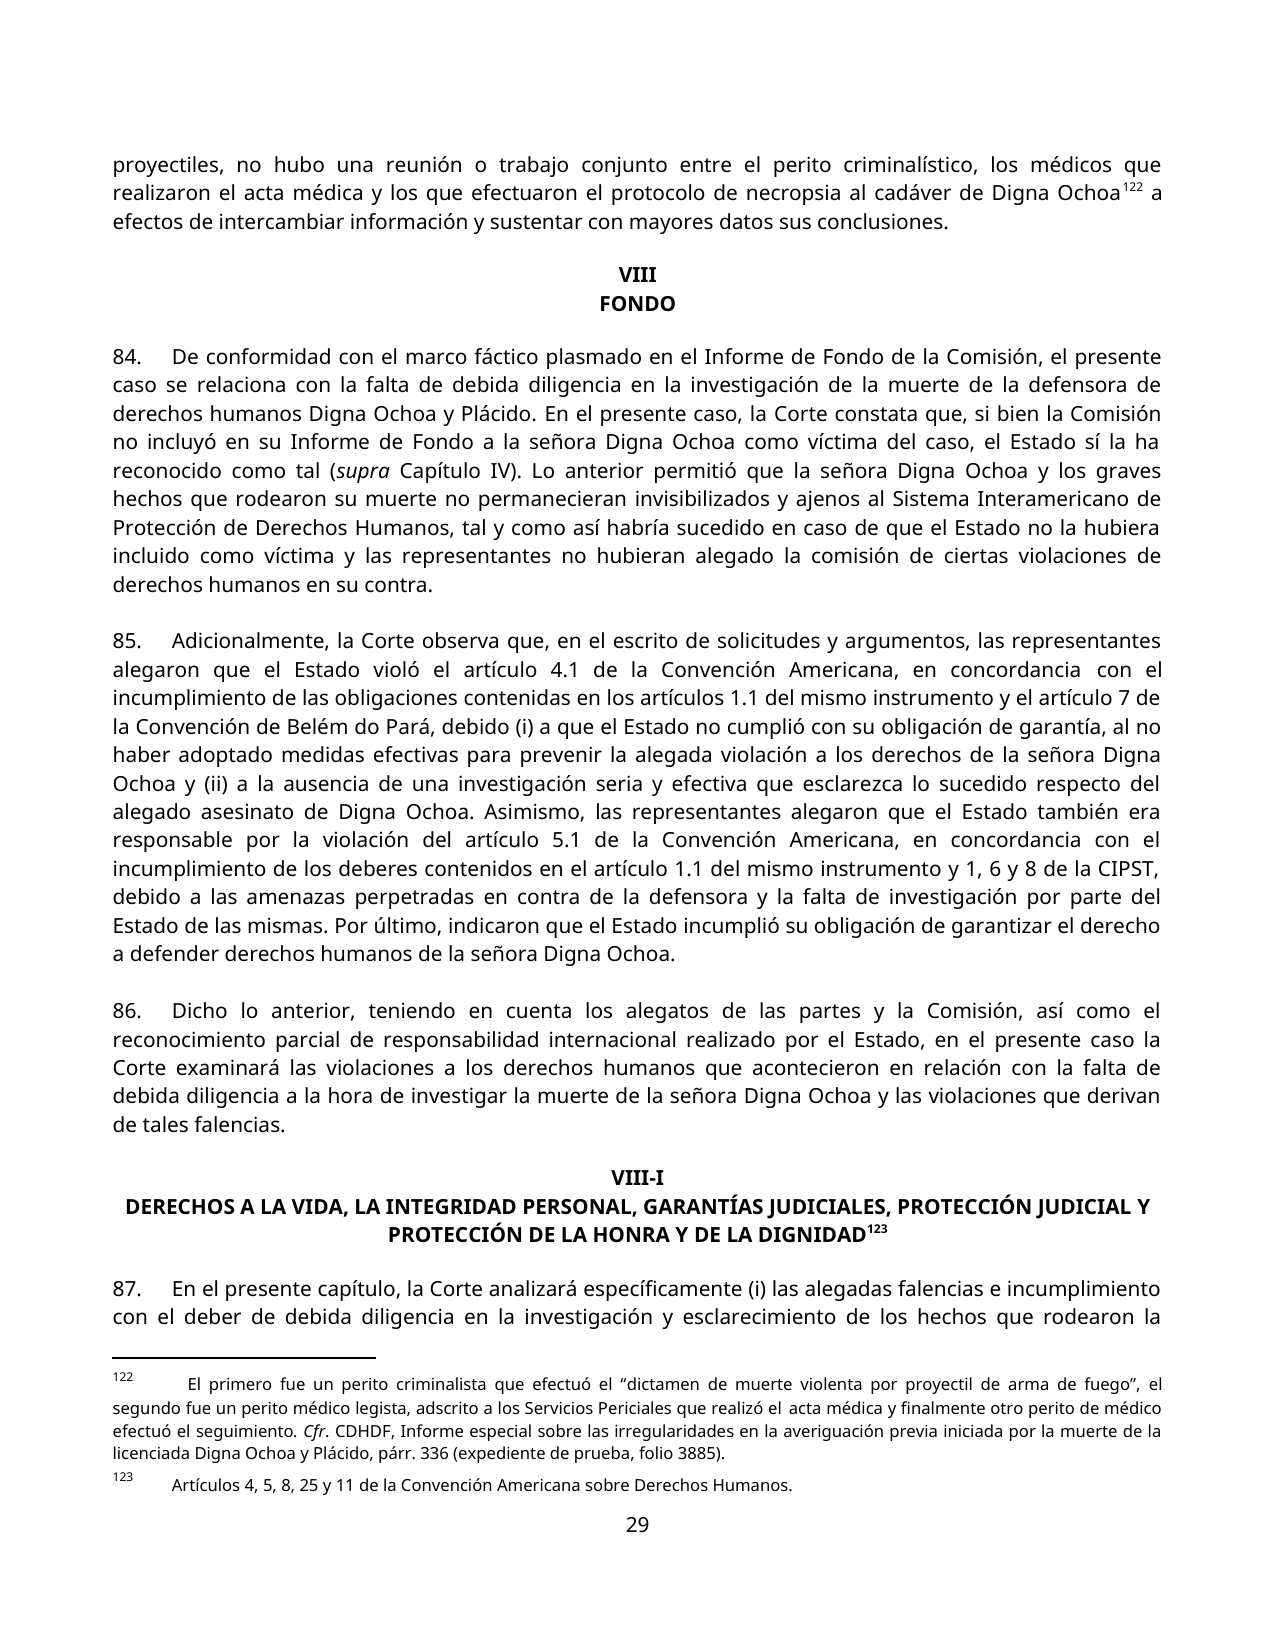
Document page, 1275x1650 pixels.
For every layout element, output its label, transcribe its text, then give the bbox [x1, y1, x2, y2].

list De conformidad con el marco fáctico plasmado en el Informe de Fondo de la Comisión, el presente caso se relaciona con la falta de debida diligencia en la investigación de la muerte de la defensora de derechos humanos Digna Ochoa y Plácido. En el presente caso, la Corte constata que, si bien la Comisión no incluyó en su Informe de Fondo a la señora Digna Ochoa como víctima del caso, el Estado sí la ha reconocido como tal (supra Capítulo IV). Lo anterior permitió que la señora Digna Ochoa y los graves hechos que rodearon su muerte no permanecieran invisibilizados y ajenos al Sistema Interamericano de Protección de Derechos Humanos, tal y como así habría sucedido en caso de que el Estado no la hubiera incluido como víctima y las representantes no hubieran alegado la comisión de ciertas violaciones de derechos humanos en su contra. [112, 342, 1162, 598]
list Adicionalmente, la Corte observa que, en el escrito de solicitudes y argumentos, las representantes alegaron que el Estado violó el artículo 4.1 de la Convención Americana, en concordancia con el incumplimiento de las obligaciones contenidas en los artículos 1.1 del mismo instrumento y el artículo 7 de la Convención de Belém do Pará, debido (i) a que el Estado no cumplió con su obligación de garantía, al no haber adoptado medidas efectivas para prevenir la alegada violación a los derechos de la señora Digna Ochoa y (ii) a la ausencia de una investigación seria y efectiva que esclarezca lo sucedido respecto del alegado asesinato de Digna Ochoa. Asimismo, las representantes alegaron que el Estado también era responsable por la violación del artículo 5.1 de la Convención Americana, en concordancia con el incumplimiento de los deberes contenidos en el artículo 1.1 del mismo instrumento y 1, 6 y 8 de la CIPST, debido a las amenazas perpetradas en contra de la defensora y la falta de investigación por parte del Estado de las mismas. Por último, indicaron que el Estado incumplió su obligación de garantizar el derecho a defender derechos humanos de la señora Digna Ochoa. [112, 627, 1162, 968]
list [112, 1274, 1162, 1331]
subtitle VIII FONDO [112, 260, 1162, 317]
subtitle VIII-I DERECHOS A LA VIDA, LA INTEGRIDAD PERSONAL, GARANTÍAS JUDICIALES, PROTECCIÓN JUDICIAL Y PROTECCIÓN DE LA HONRA Y DE LA DIGNIDAD [112, 1163, 1162, 1249]
list Dicho lo anterior, teniendo en cuenta los alegatos de las partes y la Comisión, así como el reconocimiento parcial de responsabilidad internacional realizado por el Estado, en el presente caso la Corte examinará las violaciones a los derechos humanos que acontecieron en relación con la falta de debida diligencia a la hora de investigar la muerte de la señora Digna Ochoa y las violaciones que derivan de tales falencias. [112, 996, 1162, 1138]
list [112, 150, 1162, 235]
